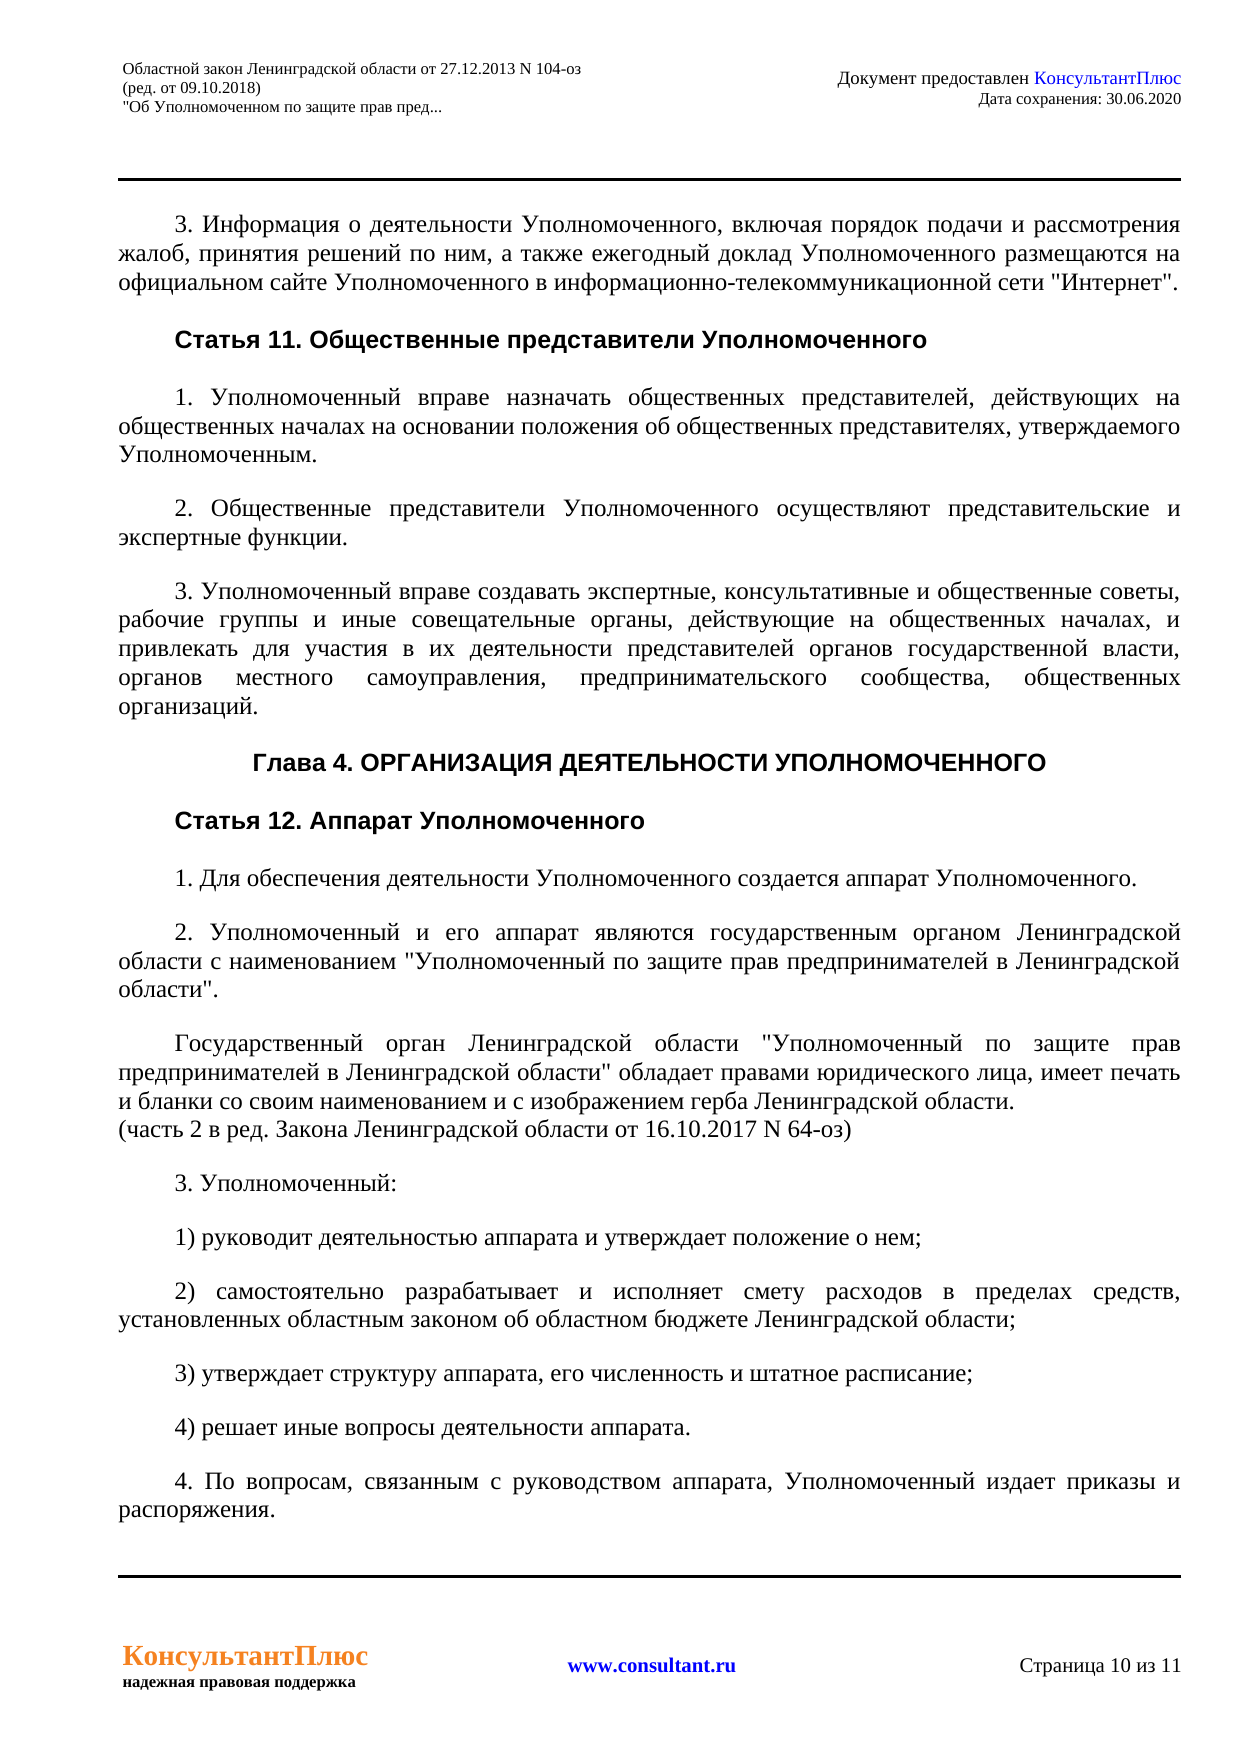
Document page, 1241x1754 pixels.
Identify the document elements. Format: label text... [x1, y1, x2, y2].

text (часть 2 в ред. Закона Ленинградской области от 16.10.2017 N 64-оз) [118, 1114, 1181, 1143]
text 2) самостоятельно разрабатывает и исполняет смету расходов в пределах средств, установленных областным законом об областном бюджете Ленинградской области; [118, 1276, 1181, 1333]
title Статья 11. Общественные представители Уполномоченного [118, 324, 1181, 353]
text 4) решает иные вопросы деятельности аппарата. [118, 1412, 1181, 1441]
title Глава 4. ОРГАНИЗАЦИЯ ДЕЯТЕЛЬНОСТИ УПОЛНОМОЧЕННОГО [118, 748, 1181, 777]
text 3. Уполномоченный: [118, 1168, 1181, 1197]
text Государственный орган Ленинградской области "Уполномоченный по защите прав предпринимателей в Ленинградской области" обладает правами юридического лица, имеет печать и бланки со своим наименованием и с изображением герба Ленинградской области. [118, 1028, 1181, 1114]
text 1. Для обеспечения деятельности Уполномоченного создается аппарат Уполномоченного. [118, 863, 1181, 892]
text 2. Общественные представители Уполномоченного осуществляют представительские и экспертные функции. [118, 493, 1181, 551]
text 3) утверждает структуру аппарата, его численность и штатное расписание; [118, 1358, 1181, 1387]
text 1) руководит деятельностью аппарата и утверждает положение о нем; [118, 1222, 1181, 1251]
title Статья 12. Аппарат Уполномоченного [118, 806, 1181, 834]
text 4. По вопросам, связанным с руководством аппарата, Уполномоченный издает приказы и распоряжения. [118, 1466, 1181, 1523]
text 3. Уполномоченный вправе создавать экспертные, консультативные и общественные советы, рабочие группы и иные совещательные органы, действующие на общественных началах, и привлекать для участия в их деятельности представителей органов государственной власти, органов местного самоуправления, предпринимательского сообщества, общественных организаций. [118, 576, 1181, 719]
text 2. Уполномоченный и его аппарат являются государственным органом Ленинградской области с наименованием "Уполномоченный по защите прав предпринимателей в Ленинградской области". [118, 917, 1181, 1003]
text 1. Уполномоченный вправе назначать общественных представителей, действующих на общественных началах на основании положения об общественных представителях, утверждаемого Уполномоченным. [118, 382, 1181, 468]
text 3. Информация о деятельности Уполномоченного, включая порядок подачи и рассмотрения жалоб, принятия решений по ним, а также ежегодный доклад Уполномоченного размещаются на официальном сайте Уполномоченного в информационно-телекоммуникационной сети "Интернет". [118, 209, 1181, 296]
